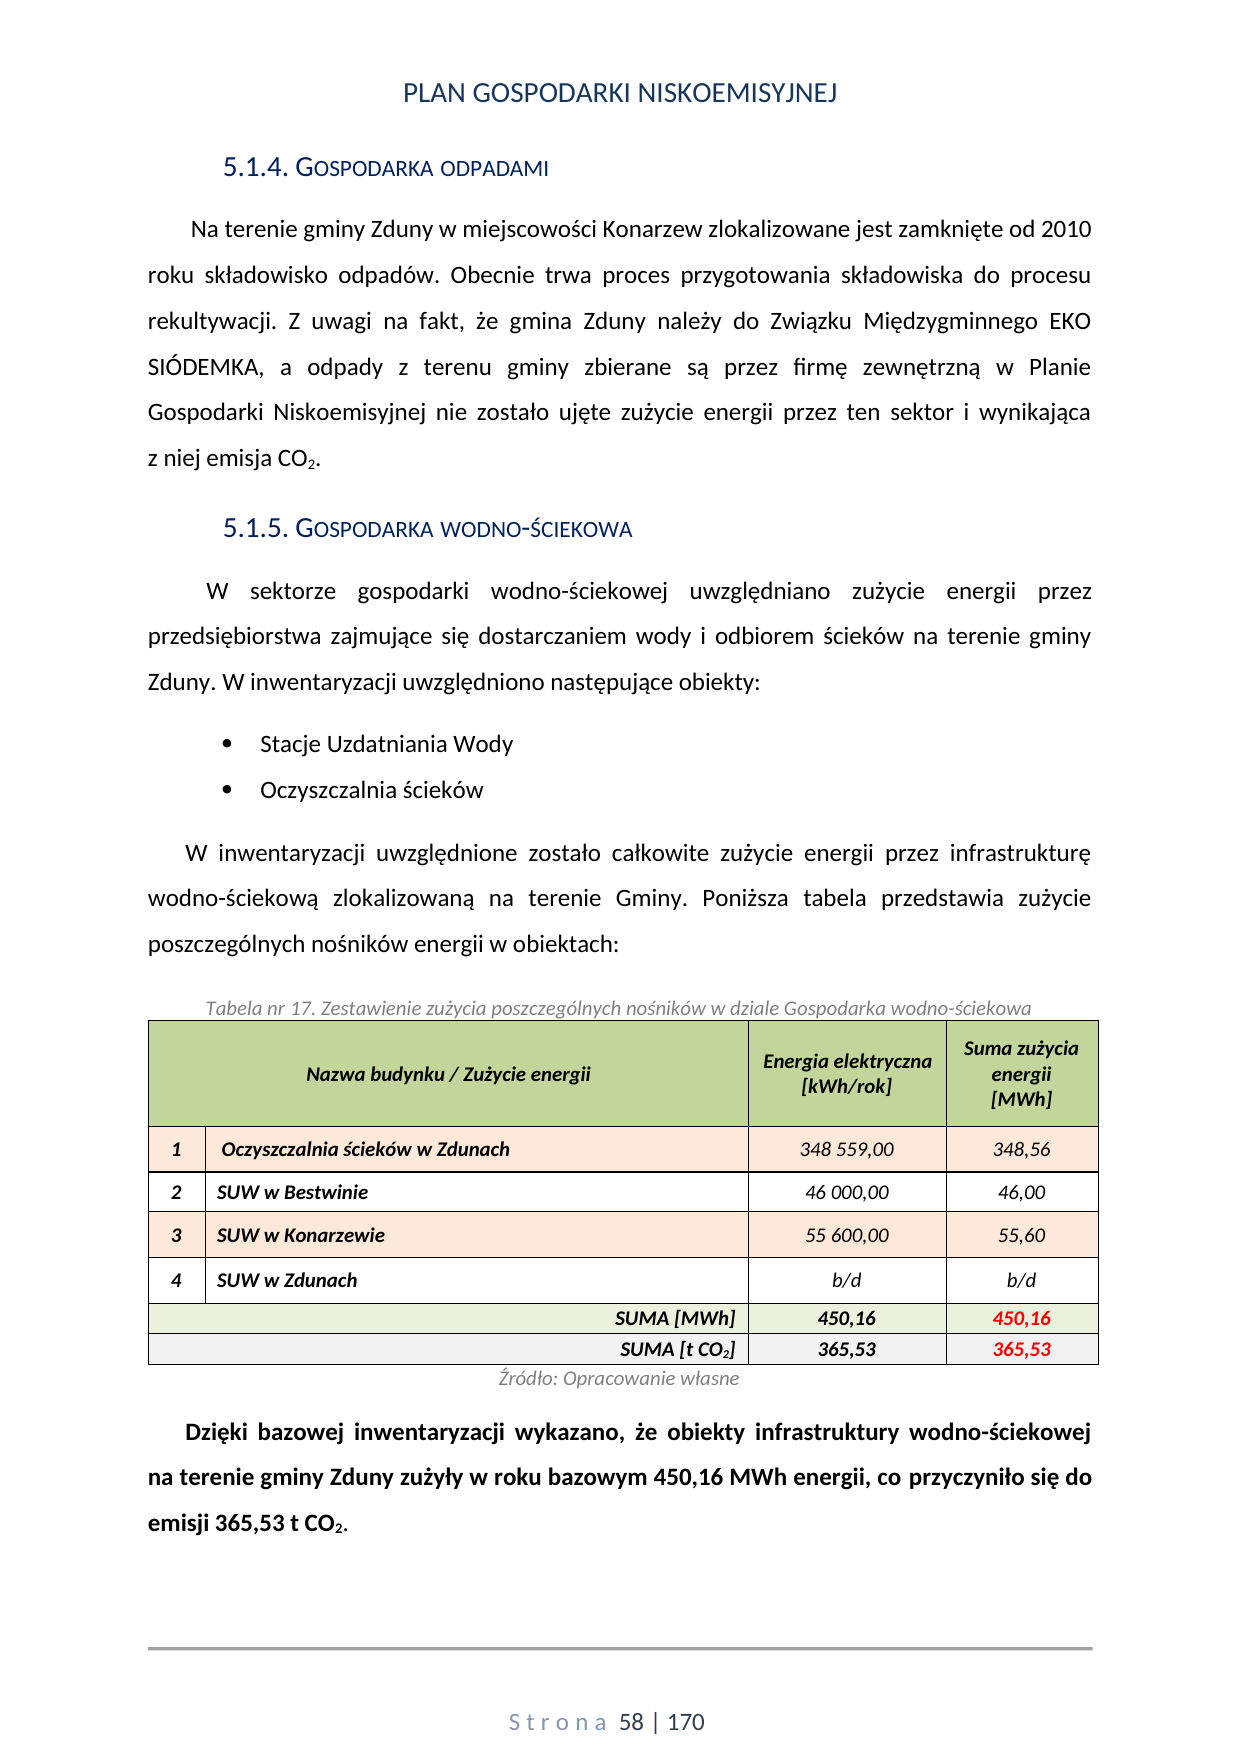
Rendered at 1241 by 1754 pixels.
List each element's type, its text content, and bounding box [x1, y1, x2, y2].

table_cell b/d [947, 1258, 1098, 1302]
table_cell 2 [149, 1173, 205, 1211]
table_cell b/d [749, 1258, 946, 1302]
table_cell 365,53 [947, 1334, 1098, 1364]
table_cell 55,60 [947, 1212, 1098, 1257]
text W sektorze gospodarki wodno-ściekowej uwzględniano zużycie energii przez przedsiębiorstwa zajmujące się dostarczaniem wody i odbiorem ścieków na terenie gminy Zduny. W inwentaryzacji uwzględniono następujące obiekty: [148, 575, 1092, 697]
table_cell SUW w Bestwinie [206, 1173, 748, 1211]
table_cell 365,53 [749, 1334, 946, 1364]
table_cell Oczyszczalnia ścieków w Zdunach [206, 1127, 748, 1171]
list Gospodarka odpadami [223, 148, 1092, 183]
text Dzięki bazowej inwentaryzacji wykazano, że obiekty infrastruktury wodno-ściekowej na terenie gminy Zduny zużyły w roku bazowym 450,16 MWh energii, co przyczyniło się do emisji 365,53 t CO2. [148, 1416, 1092, 1538]
table_cell 3 [149, 1212, 205, 1257]
list Gospodarka wodno-ściekowa [223, 509, 1092, 544]
table_cell 46,00 [947, 1173, 1098, 1211]
table_cell SUMA [MWh] [149, 1304, 748, 1333]
text Tabela nr 17. Zestawienie zużycia poszczególnych nośników w dziale Gospodarka wodno-ściekowa [148, 995, 1092, 1020]
list Oczyszczalnia ścieków [223, 774, 1092, 805]
text Na terenie gminy Zduny w miejscowości Konarzew zlokalizowane jest zamknięte od 2010 roku składowisko odpadów. Obecnie trwa proces przygotowania składowiska do procesu rekultywacji. Z uwagi na fakt, że gmina Zduny należy do Związku Międzygminnego EKO SIÓDEMKA, a odpady z terenu gminy zbierane są przez firmę zewnętrzną w Planie Gospodarki Niskoemisyjnej nie zostało ujęte zużycie energii przez ten sektor i wynikająca z niej emisja CO2. [148, 214, 1092, 473]
table_cell 450,16 [749, 1304, 946, 1333]
table_cell SUW w Zdunach [206, 1258, 748, 1302]
table_cell SUW w Konarzewie [206, 1212, 748, 1257]
table_header Suma zużycia energii [MWh] [947, 1021, 1098, 1126]
table_header Energia elektryczna [kWh/rok] [749, 1021, 946, 1126]
text Źródło: Opracowanie własne [148, 1365, 1092, 1391]
table_cell 4 [149, 1258, 205, 1302]
text W inwentaryzacji uwzględnione zostało całkowite zużycie energii przez infrastrukturę wodno-ściekową zlokalizowaną na terenie Gminy. Poniższa tabela przedstawia zużycie poszczególnych nośników energii w obiektach: [148, 837, 1092, 959]
table_cell 46 000,00 [749, 1173, 946, 1211]
table_cell SUMA [t CO2] [149, 1334, 748, 1364]
table_cell 348 559,00 [749, 1127, 946, 1171]
table_cell 55 600,00 [749, 1212, 946, 1257]
table_cell 1 [149, 1127, 205, 1171]
table_cell 450,16 [947, 1304, 1098, 1333]
list Stacje Uzdatniania Wody [223, 729, 1092, 759]
table_cell 348,56 [947, 1127, 1098, 1171]
table_header Nazwa budynku / Zużycie energii [149, 1021, 748, 1126]
